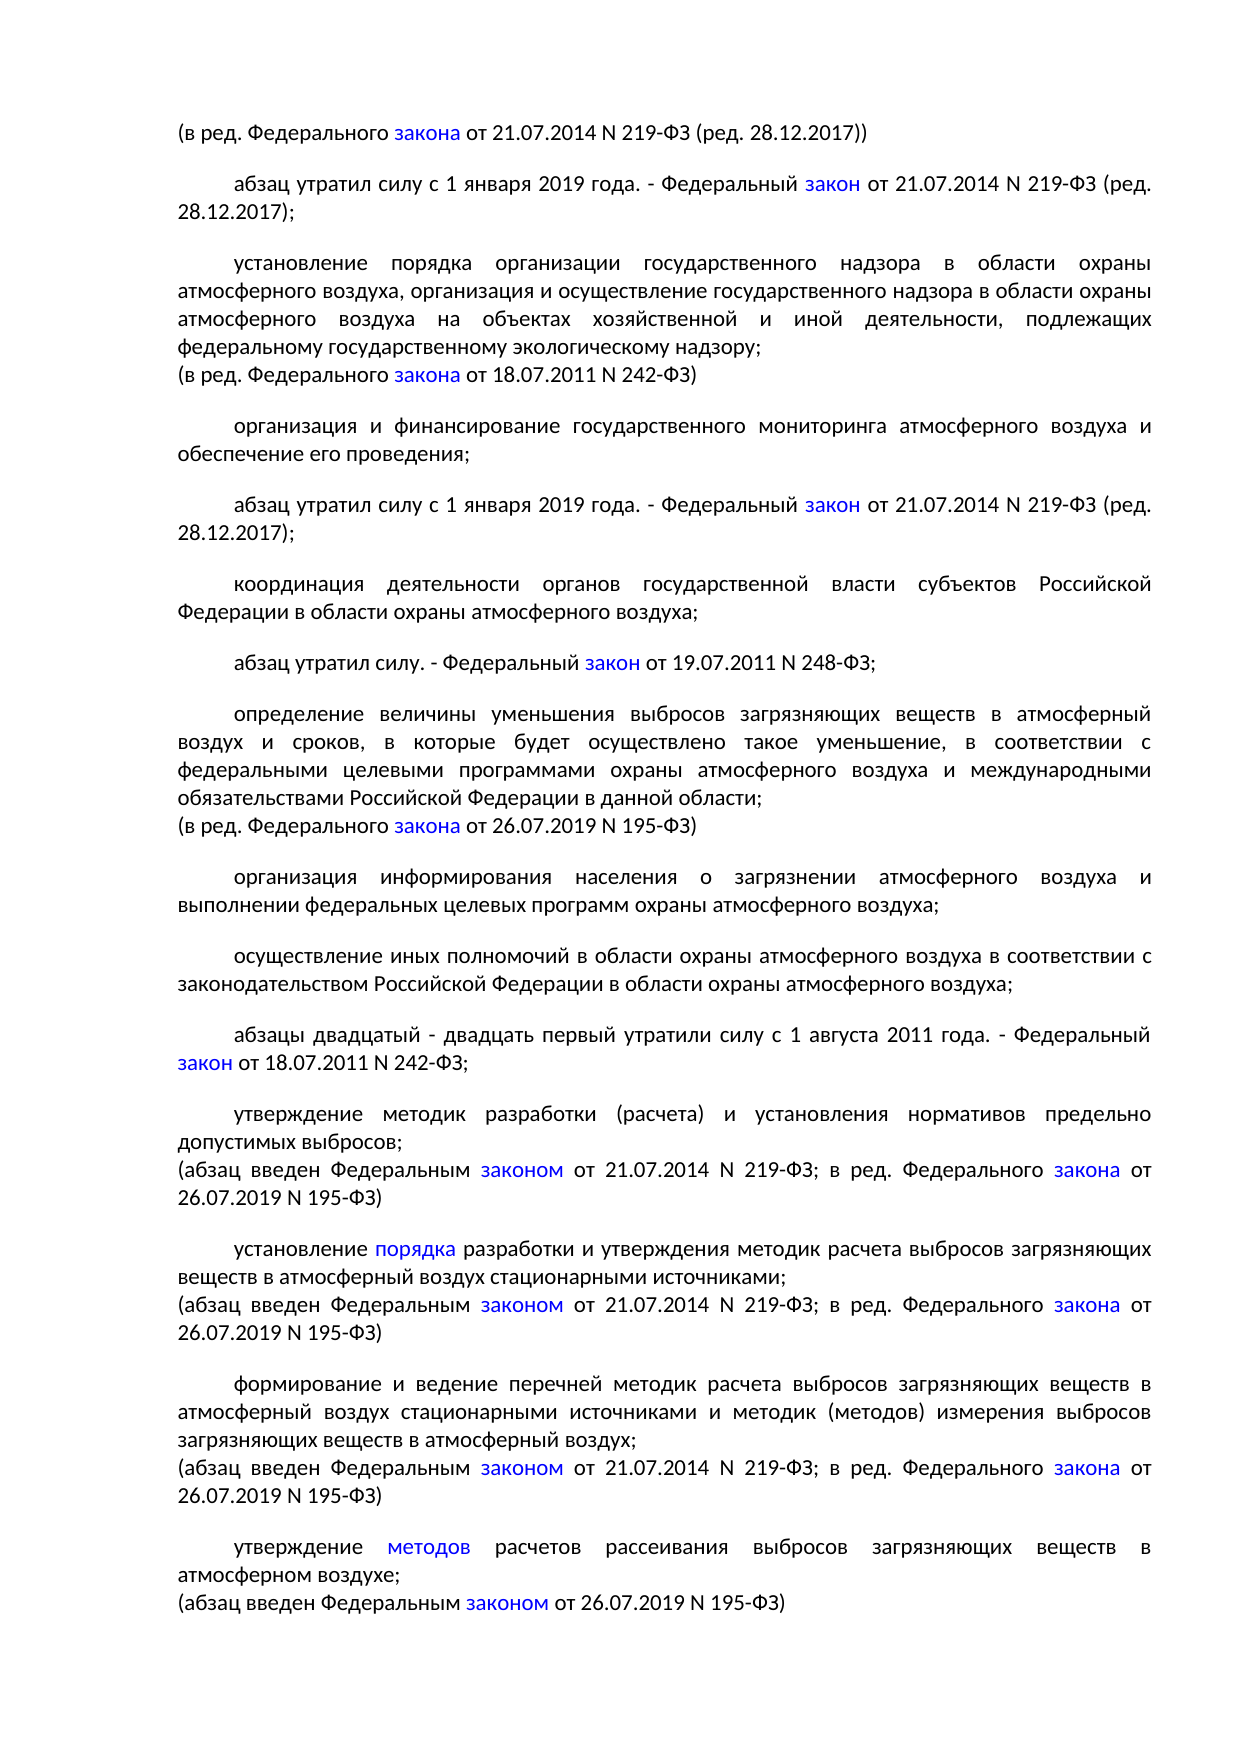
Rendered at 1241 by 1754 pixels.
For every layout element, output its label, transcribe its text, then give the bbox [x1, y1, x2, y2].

text абзацы двадцатый - двадцать первый утратили силу с 1 августа 2011 года. - Федеральный закон от 18.07.2011 N 242-ФЗ; [177, 1020, 1152, 1076]
text (в ред. Федерального закона от 26.07.2019 N 195-ФЗ) [177, 811, 1152, 839]
text абзац утратил силу с 1 января 2019 года. - Федеральный закон от 21.07.2014 N 219-ФЗ (ред. 28.12.2017); [177, 169, 1152, 225]
text установление порядка разработки и утверждения методик расчета выбросов загрязняющих веществ в атмосферный воздух стационарными источниками; [177, 1234, 1152, 1290]
text (абзац введен Федеральным законом от 21.07.2014 N 219-ФЗ; в ред. Федерального закона от 26.07.2019 N 195-ФЗ) [177, 1290, 1152, 1346]
text абзац утратил силу с 1 января 2019 года. - Федеральный закон от 21.07.2014 N 219-ФЗ (ред. 28.12.2017); [177, 490, 1152, 546]
text организация информирования населения о загрязнении атмосферного воздуха и выполнении федеральных целевых программ охраны атмосферного воздуха; [177, 862, 1152, 918]
text утверждение методов расчетов рассеивания выбросов загрязняющих веществ в атмосферном воздухе; [177, 1532, 1152, 1588]
text (в ред. Федерального закона от 21.07.2014 N 219-ФЗ (ред. 28.12.2017)) [177, 118, 1152, 146]
text осуществление иных полномочий в области охраны атмосферного воздуха в соответствии с законодательством Российской Федерации в области охраны атмосферного воздуха; [177, 941, 1152, 997]
text определение величины уменьшения выбросов загрязняющих веществ в атмосферный воздух и сроков, в которые будет осуществлено такое уменьшение, в соответствии с федеральными целевыми программами охраны атмосферного воздуха и международными обязательствами Российской Федерации в данной области; [177, 699, 1152, 811]
text абзац утратил силу. - Федеральный закон от 19.07.2011 N 248-ФЗ; [177, 648, 1152, 676]
text (абзац введен Федеральным законом от 21.07.2014 N 219-ФЗ; в ред. Федерального закона от 26.07.2019 N 195-ФЗ) [177, 1155, 1152, 1211]
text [177, 1588, 1152, 1616]
text (в ред. Федерального закона от 18.07.2011 N 242-ФЗ) [177, 360, 1152, 388]
text (абзац введен Федеральным законом от 21.07.2014 N 219-ФЗ; в ред. Федерального закона от 26.07.2019 N 195-ФЗ) [177, 1453, 1152, 1509]
text организация и финансирование государственного мониторинга атмосферного воздуха и обеспечение его проведения; [177, 411, 1152, 467]
text утверждение методик разработки (расчета) и установления нормативов предельно допустимых выбросов; [177, 1099, 1152, 1155]
text установление порядка организации государственного надзора в области охраны атмосферного воздуха, организация и осуществление государственного надзора в области охраны атмосферного воздуха на объектах хозяйственной и иной деятельности, подлежащих федеральному государственному экологическому надзору; [177, 248, 1152, 360]
text формирование и ведение перечней методик расчета выбросов загрязняющих веществ в атмосферный воздух стационарными источниками и методик (методов) измерения выбросов загрязняющих веществ в атмосферный воздух; [177, 1369, 1152, 1453]
text координация деятельности органов государственной власти субъектов Российской Федерации в области охраны атмосферного воздуха; [177, 569, 1152, 625]
